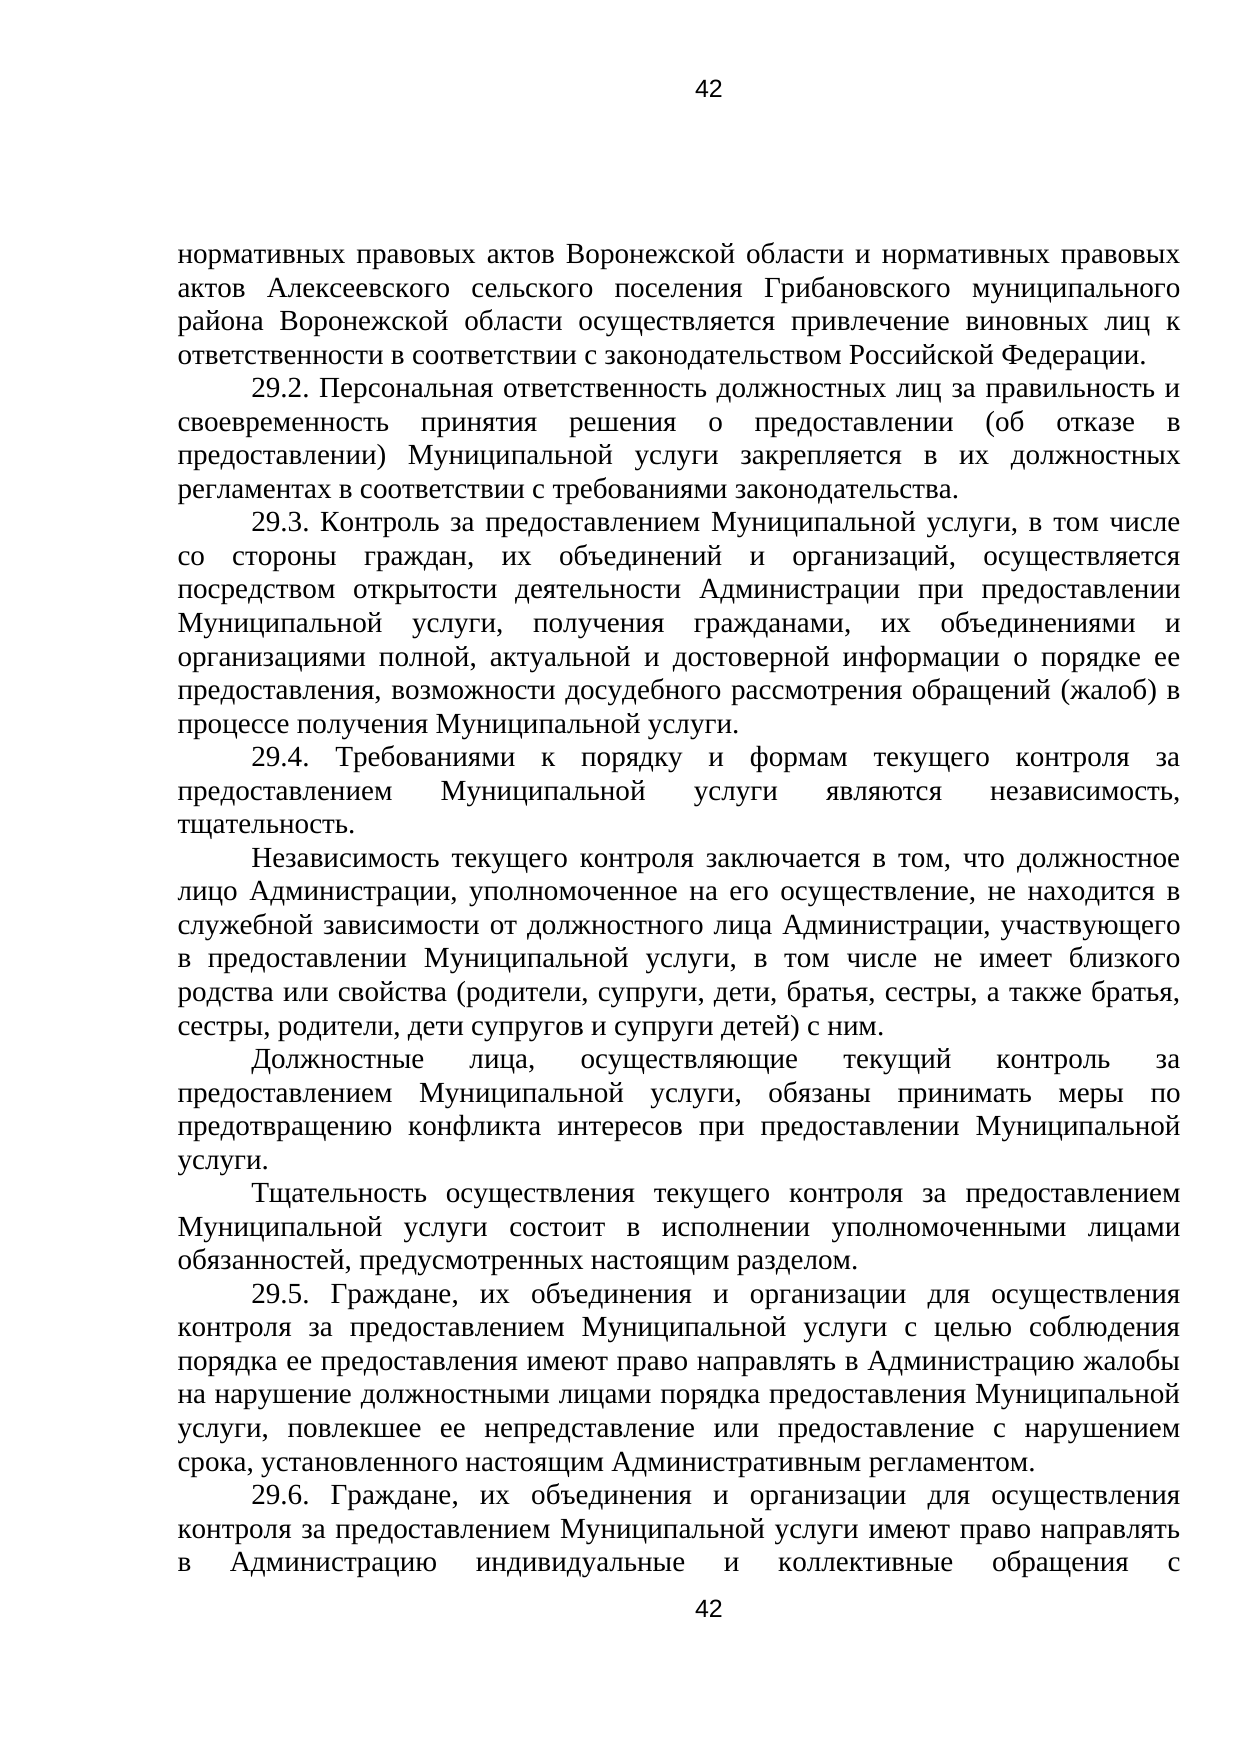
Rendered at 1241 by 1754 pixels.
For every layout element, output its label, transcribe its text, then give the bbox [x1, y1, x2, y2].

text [177, 1477, 1181, 1578]
text 29.5. Граждане, их объединения и организации для осуществления контроля за предоставлением Муниципальной услуги с целью соблюдения порядка ее предоставления имеют право направлять в Администрацию жалобы на нарушение должностными лицами порядка предоставления Муниципальной услуги, повлекшее ее непредставление или предоставление с нарушением срока, установленного настоящим Административным регламентом. [177, 1276, 1181, 1477]
text Должностные лица, осуществляющие текущий контроль за предоставлением Муниципальной услуги, обязаны принимать меры по предотвращению конфликта интересов при предоставлении Муниципальной услуги. [177, 1041, 1181, 1175]
text 29.3. Контроль за предоставлением Муниципальной услуги, в том числе со стороны граждан, их объединений и организаций, осуществляется посредством открытости деятельности Администрации при предоставлении Муниципальной услуги, получения гражданами, их объединениями и организациями полной, актуальной и достоверной информации о порядке ее предоставления, возможности досудебного рассмотрения обращений (жалоб) в процессе получения Муниципальной услуги. [177, 504, 1181, 739]
text Тщательность осуществления текущего контроля за предоставлением Муниципальной услуги состоит в исполнении уполномоченными лицами обязанностей, предусмотренных настоящим разделом. [177, 1175, 1181, 1276]
text Независимость текущего контроля заключается в том, что должностное лицо Администрации, уполномоченное на его осуществление, не находится в служебной зависимости от должностного лица Администрации, участвующего в предоставлении Муниципальной услуги, в том числе не имеет близкого родства или свойства (родители, супруги, дети, братья, сестры, а также братья, сестры, родители, дети супругов и супруги детей) с ним. [177, 840, 1181, 1041]
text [177, 236, 1181, 370]
text 29.2. Персональная ответственность должностных лиц за правильность и своевременность принятия решения о предоставлении (об отказе в предоставлении) Муниципальной услуги закрепляется в их должностных регламентах в соответствии с требованиями законодательства. [177, 370, 1181, 504]
text 29.4. Требованиями к порядку и формам текущего контроля за предоставлением Муниципальной услуги являются независимость, тщательность. [177, 739, 1181, 840]
